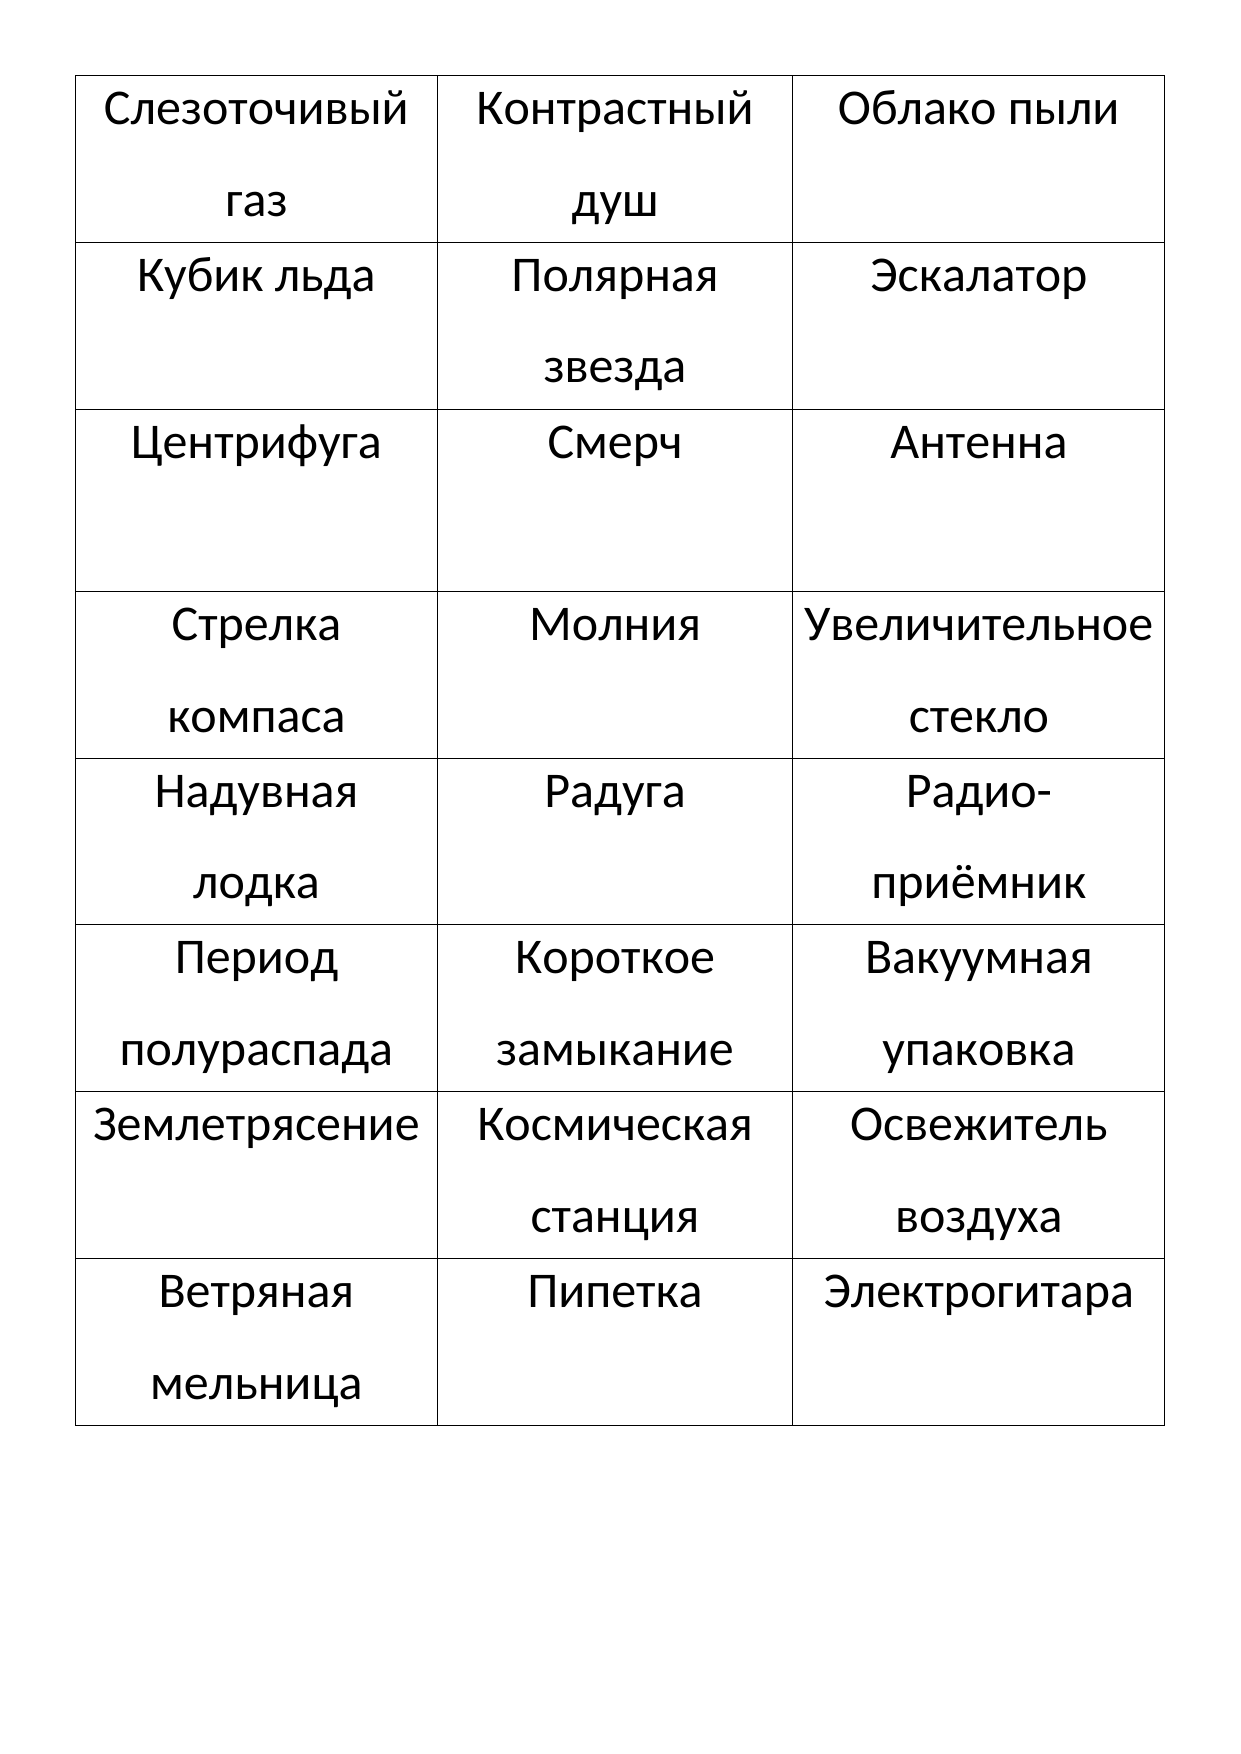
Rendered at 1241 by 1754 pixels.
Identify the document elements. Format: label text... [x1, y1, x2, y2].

table_cell Смерч [438, 410, 792, 591]
table_cell Центрифуга [76, 410, 437, 591]
table_cell Эскалатор [793, 243, 1164, 408]
table_cell Стрелка компаса [76, 592, 437, 758]
table_cell Короткое замыкание [438, 925, 792, 1091]
table_cell Освежитель воздуха [793, 1092, 1164, 1258]
table_cell Землетрясение [76, 1092, 437, 1258]
table_cell Радуга [438, 759, 792, 924]
table_cell Пипетка [438, 1259, 792, 1425]
table_header Слезоточивый газ [76, 76, 437, 242]
table_cell Антенна [793, 410, 1164, 591]
table_cell Вакуумная упаковка [793, 925, 1164, 1091]
table_cell Период полураспада [76, 925, 437, 1091]
table_cell Увеличительное стекло [793, 592, 1164, 758]
table_cell Электрогитара [793, 1259, 1164, 1425]
table_cell Радио-приёмник [793, 759, 1164, 924]
table_cell Космическая станция [438, 1092, 792, 1258]
table_cell Кубик льда [76, 243, 437, 408]
table_cell Ветряная мельница [76, 1259, 437, 1425]
table_cell Полярная звезда [438, 243, 792, 408]
table_cell Надувная лодка [76, 759, 437, 924]
table_header Контрастный душ [438, 76, 792, 242]
table_header Облако пыли [793, 76, 1164, 242]
table_cell Молния [438, 592, 792, 758]
